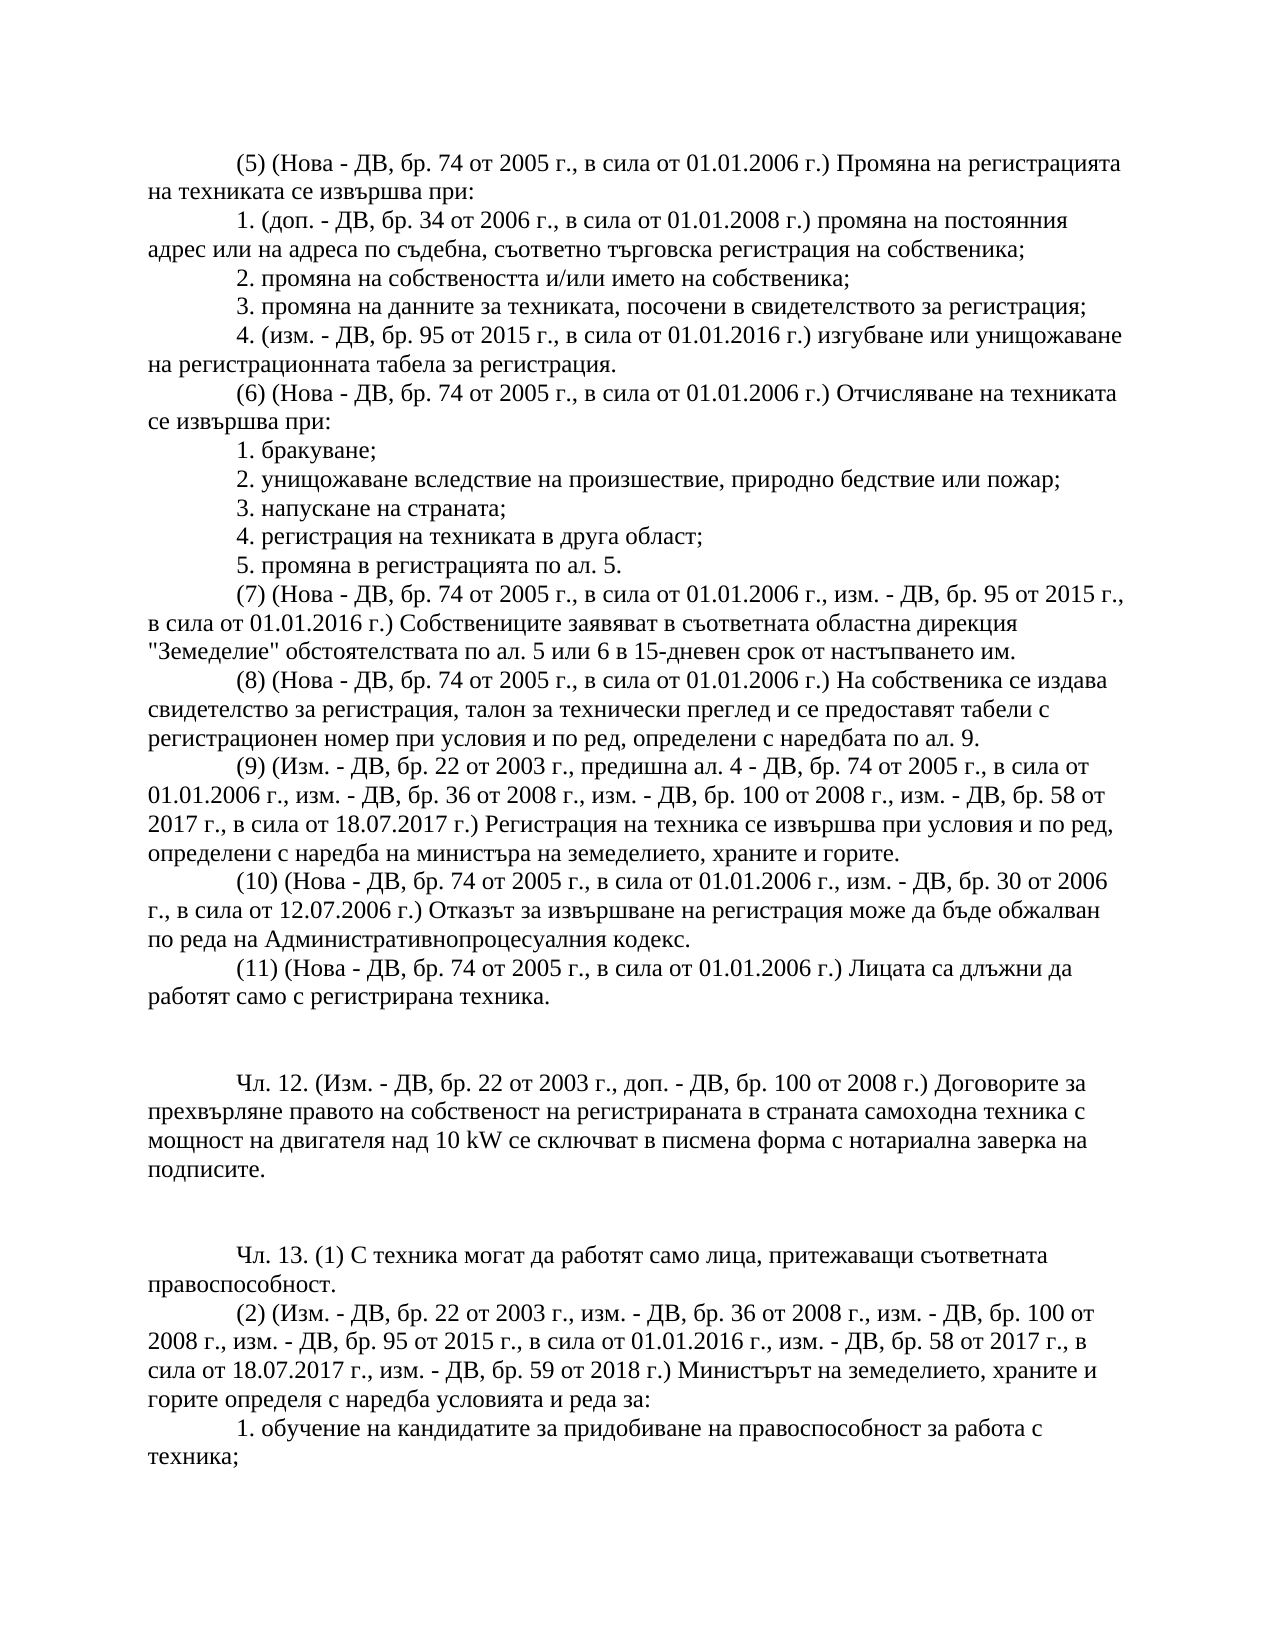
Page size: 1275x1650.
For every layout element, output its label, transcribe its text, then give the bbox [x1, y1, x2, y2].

text 1. бракуване; [148, 435, 1127, 464]
text Чл. 12. (Изм. - ДВ, бр. 22 от 2003 г., доп. - ДВ, бр. 100 от 2008 г.) Договорите за прехвърляне правото на собственост на регистрираната в страната самоходна техника с мощност на двигателя над 10 kW се сключват в писмена форма с нотариална заверка на подписите. [148, 1068, 1127, 1183]
text 2. унищожаване вследствие на произшествие, природно бедствие или пожар; [148, 464, 1127, 493]
text (10) (Нова - ДВ, бр. 74 от 2005 г., в сила от 01.01.2006 г., изм. - ДВ, бр. 30 от 2006 г., в сила от 12.07.2006 г.) Отказът за извършване на регистрация може да бъде обжалван по реда на Административнопроцесуалния кодекс. [148, 866, 1127, 953]
text 1. обучение на кандидатите за придобиване на правоспособност за работа с техника; [148, 1413, 1127, 1470]
text 5. промяна в регистрацията по ал. 5. [148, 550, 1127, 579]
text (8) (Нова - ДВ, бр. 74 от 2005 г., в сила от 01.01.2006 г.) На собственика се издава свидетелство за регистрация, талон за технически преглед и се предоставят табели с регистрационен номер при условия и по ред, определени с наредбата по ал. 9. [148, 665, 1127, 751]
text 1. (доп. - ДВ, бр. 34 от 2006 г., в сила от 01.01.2008 г.) промяна на постоянния адрес или на адреса по съдебна, съответно търговска регистрация на собственика; [148, 205, 1127, 263]
text (5) (Нова - ДВ, бр. 74 от 2005 г., в сила от 01.01.2006 г.) Промяна на регистрацията на техниката се извършва при: [148, 148, 1127, 205]
text (11) (Нова - ДВ, бр. 74 от 2005 г., в сила от 01.01.2006 г.) Лицата са длъжни да работят само с регистрирана техника. [148, 953, 1127, 1010]
text 3. промяна на данните за техниката, посочени в свидетелството за регистрация; [148, 291, 1127, 320]
text (6) (Нова - ДВ, бр. 74 от 2005 г., в сила от 01.01.2006 г.) Отчисляване на техниката се извършва при: [148, 378, 1127, 435]
text (7) (Нова - ДВ, бр. 74 от 2005 г., в сила от 01.01.2006 г., изм. - ДВ, бр. 95 от 2015 г., в сила от 01.01.2016 г.) Собствениците заявяват в съответната областна дирекция "Земеделие" обстоятелствата по ал. 5 или 6 в 15-дневен срок от настъпването им. [148, 579, 1127, 665]
text 4. регистрация на техниката в друга област; [148, 521, 1127, 550]
text (2) (Изм. - ДВ, бр. 22 от 2003 г., изм. - ДВ, бр. 36 от 2008 г., изм. - ДВ, бр. 100 от 2008 г., изм. - ДВ, бр. 95 от 2015 г., в сила от 01.01.2016 г., изм. - ДВ, бр. 58 от 2017 г., в сила от 18.07.2017 г., изм. - ДВ, бр. 59 от 2018 г.) Министърът на земеделието, храните и горите определя с наредба условията и реда за: [148, 1298, 1127, 1413]
text 4. (изм. - ДВ, бр. 95 от 2015 г., в сила от 01.01.2016 г.) изгубване или унищожаване на регистрационната табела за регистрация. [148, 320, 1127, 378]
text 2. промяна на собствеността и/или името на собственика; [148, 263, 1127, 291]
text Чл. 13. (1) С техника могат да работят само лица, притежаващи съответната правоспособност. [148, 1240, 1127, 1298]
text (9) (Изм. - ДВ, бр. 22 от 2003 г., предишна ал. 4 - ДВ, бр. 74 от 2005 г., в сила от 01.01.2006 г., изм. - ДВ, бр. 36 от 2008 г., изм. - ДВ, бр. 100 от 2008 г., изм. - ДВ, бр. 58 от 2017 г., в сила от 18.07.2017 г.) Регистрация на техника се извършва при условия и по ред, определени с наредба на министъра на земеделието, храните и горите. [148, 751, 1127, 866]
text 3. напускане на страната; [148, 493, 1127, 521]
